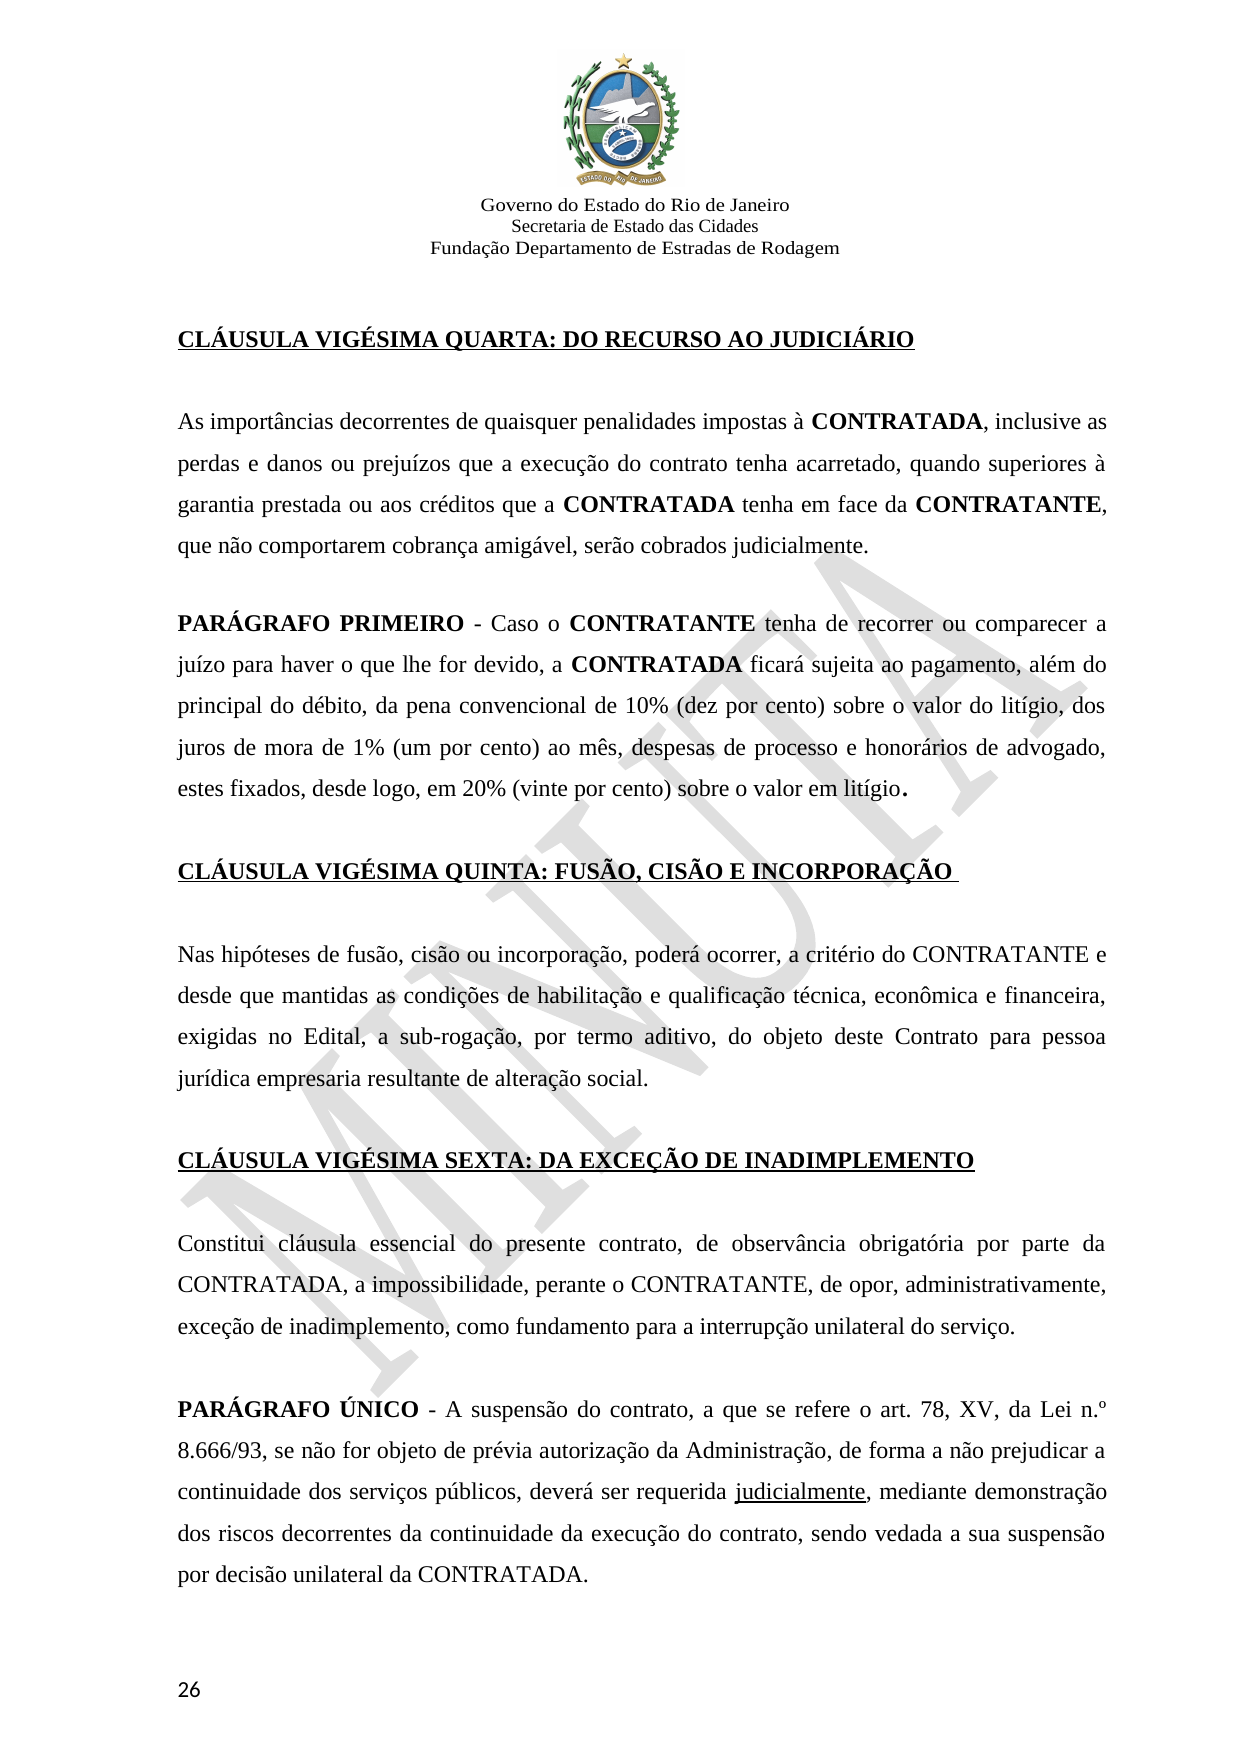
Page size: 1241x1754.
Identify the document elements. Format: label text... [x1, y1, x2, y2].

text PARÁGRAFO ÚNICO - A suspensão do contrato, a que se refere o art. 78, XV, da Lei n.º 8.666/93, se não for objeto de prévia autorização da Administração, de forma a não prejudicar a continuidade dos serviços públicos, deverá ser requerida judicialmente, mediante demonstração dos riscos decorrentes da continuidade da execução do contrato, sendo vedada a sua suspensão por decisão unilateral da CONTRATADA. [177, 1394, 1107, 1588]
text As importâncias decorrentes de quaisquer penalidades impostas à CONTRATADA, inclusive as perdas e danos ou prejuízos que a execução do contrato tenha acarretado, quando superiores à garantia prestada ou aos créditos que a CONTRATADA tenha em face da CONTRATANTE, que não comportarem cobrança amigável, serão cobrados judicialmente. [177, 407, 1107, 559]
picture [556, 49, 686, 187]
text CLÁUSULA VIGÉSIMA SEXTA: DA EXCEÇÃO DE INADIMPLEMENTO [177, 1146, 1107, 1174]
text PARÁGRAFO PRIMEIRO - Caso o CONTRATANTE tenha de recorrer ou comparecer a juízo para haver o que lhe for devido, a CONTRATADA ficará sujeita ao pagamento, além do principal do débito, da pena convencional de 10% (dez por cento) sobre o valor do litígio, dos juros de mora de 1% (um por cento) ao mês, despesas de processo e honorários de advogado, estes fixados, desde logo, em 20% (vinte por cento) sobre o valor em litígio. [177, 609, 1107, 802]
text CLÁUSULA VIGÉSIMA QUINTA: FUSÃO, CISÃO E INCORPORAÇÃO [177, 857, 1107, 884]
text Constitui cláusula essencial do presente contrato, de observância obrigatória por parte da CONTRATADA, a impossibilidade, perante o CONTRATANTE, de opor, administrativamente, exceção de inadimplemento, como fundamento para a interrupção unilateral do serviço. [177, 1229, 1107, 1339]
text CLÁUSULA VIGÉSIMA QUARTA: DO RECURSO AO JUDICIÁRIO [177, 325, 1107, 352]
text Nas hipóteses de fusão, cisão ou incorporação, poderá ocorrer, a critério do CONTRATANTE e desde que mantidas as condições de habilitação e qualificação técnica, econômica e financeira, exigidas no Edital, a sub-rogação, por termo aditivo, do objeto deste Contrato para pessoa jurídica empresaria resultante de alteração social. [177, 940, 1107, 1091]
